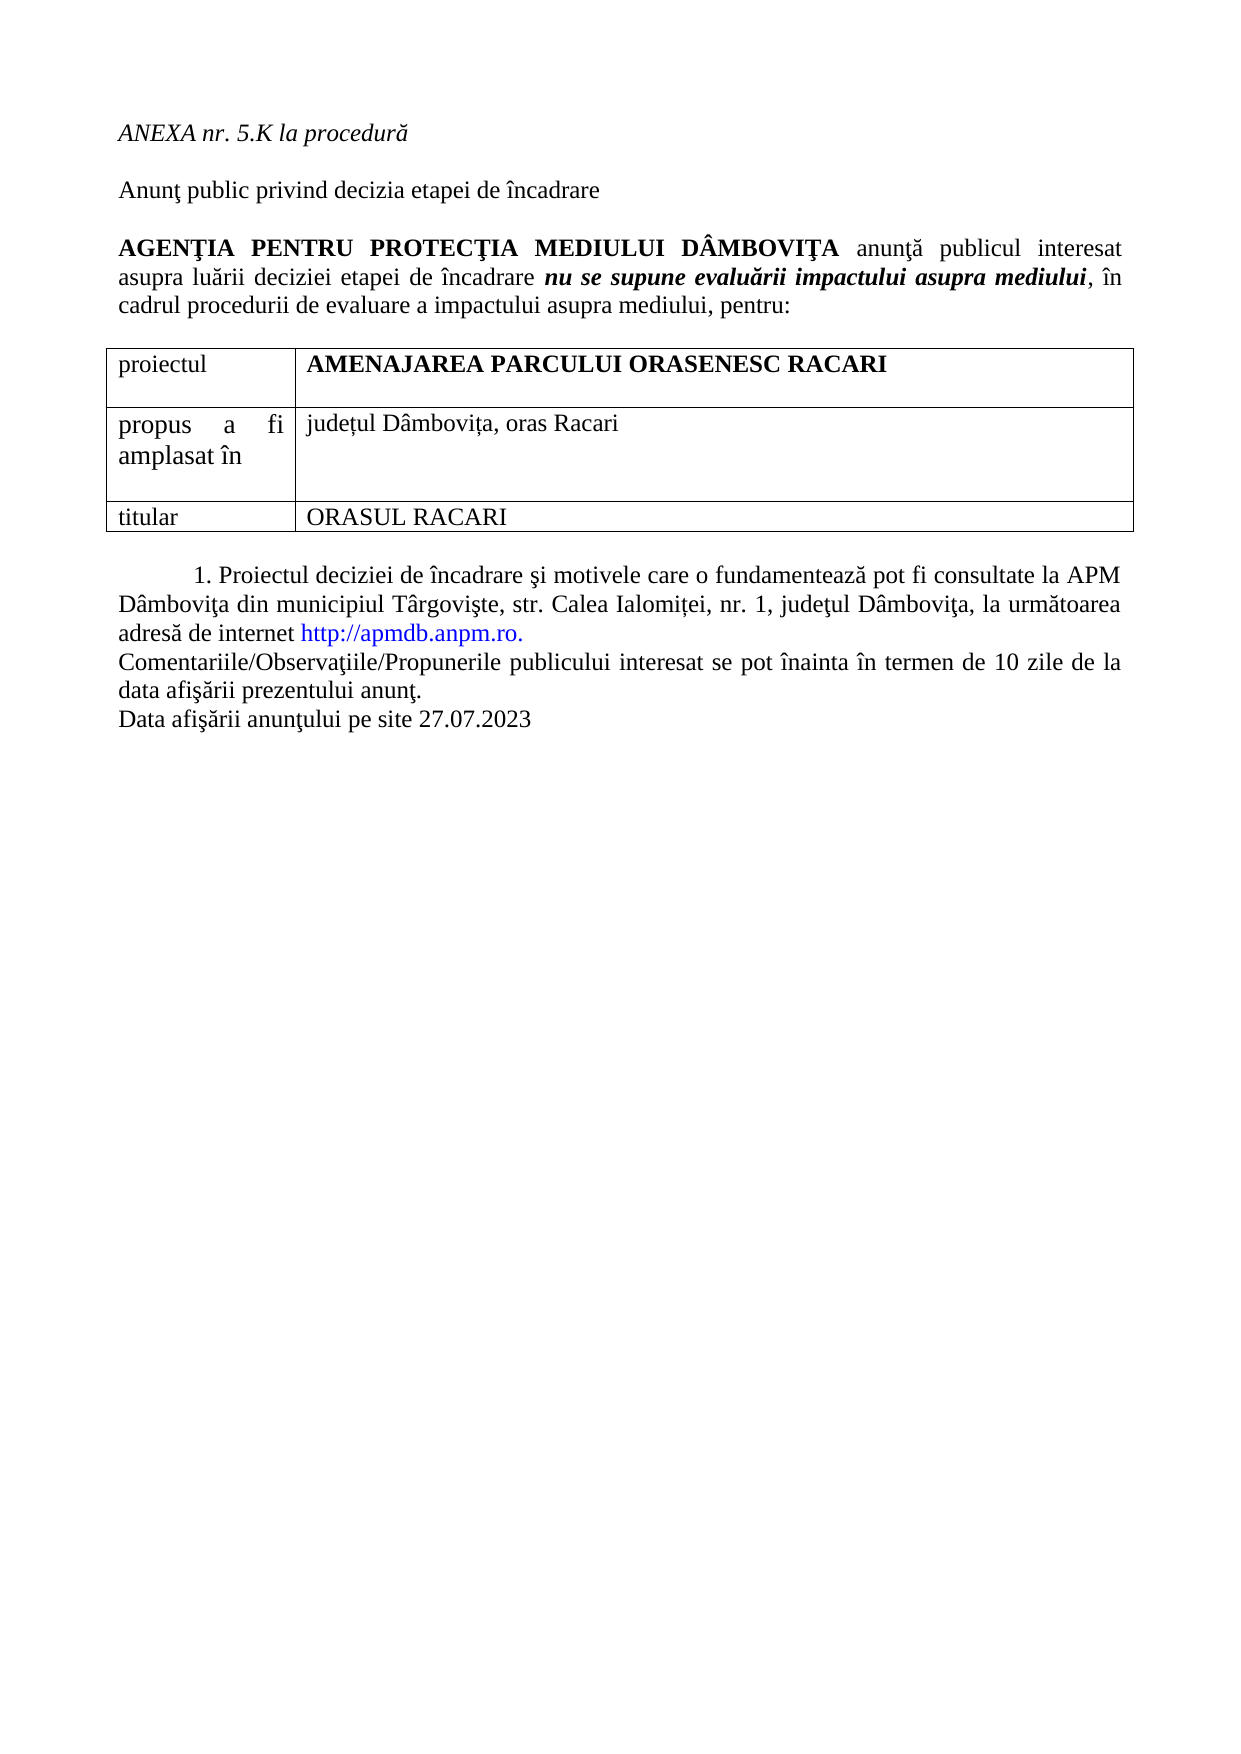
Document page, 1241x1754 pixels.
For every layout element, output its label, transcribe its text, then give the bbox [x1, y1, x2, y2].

table_cell propus a fi amplasat în [107, 408, 295, 501]
table_header AMENAJAREA PARCULUI ORASENESC RACARI [296, 349, 1133, 407]
table_header proiectul [107, 349, 295, 407]
table_cell ORASUL RACARI [296, 502, 1133, 531]
text Data afişării anunţului pe site 27.07.2023 [118, 704, 1122, 733]
text Anunţ public privind decizia etapei de încadrare [118, 176, 1122, 204]
text AGENŢIA PENTRU PROTECŢIA MEDIULUI DÂMBOVIŢA anunţă publicul interesat asupra luării deciziei etapei de încadrare nu se supune evaluării impactului asupra mediului, în cadrul procedurii de evaluare a impactului asupra mediului, pentru: [118, 233, 1122, 319]
text 1. Proiectul deciziei de încadrare şi motivele care o fundamentează pot fi consultate la APM Dâmboviţa din municipiul Târgovişte, str. Calea Ialomiței, nr. 1, judeţul Dâmboviţa, la următoarea adresă de internet http://apmdb.anpm.ro. [118, 561, 1122, 647]
table_cell titular [107, 502, 295, 531]
text ANEXA nr. 5.K la procedură [118, 118, 1122, 147]
table_cell județul Dâmbovița, oras Racari [296, 408, 1133, 501]
text Comentariile/Observaţiile/Propunerile publicului interesat se pot înainta în termen de 10 zile de la data afişării prezentului anunţ. [118, 647, 1122, 704]
